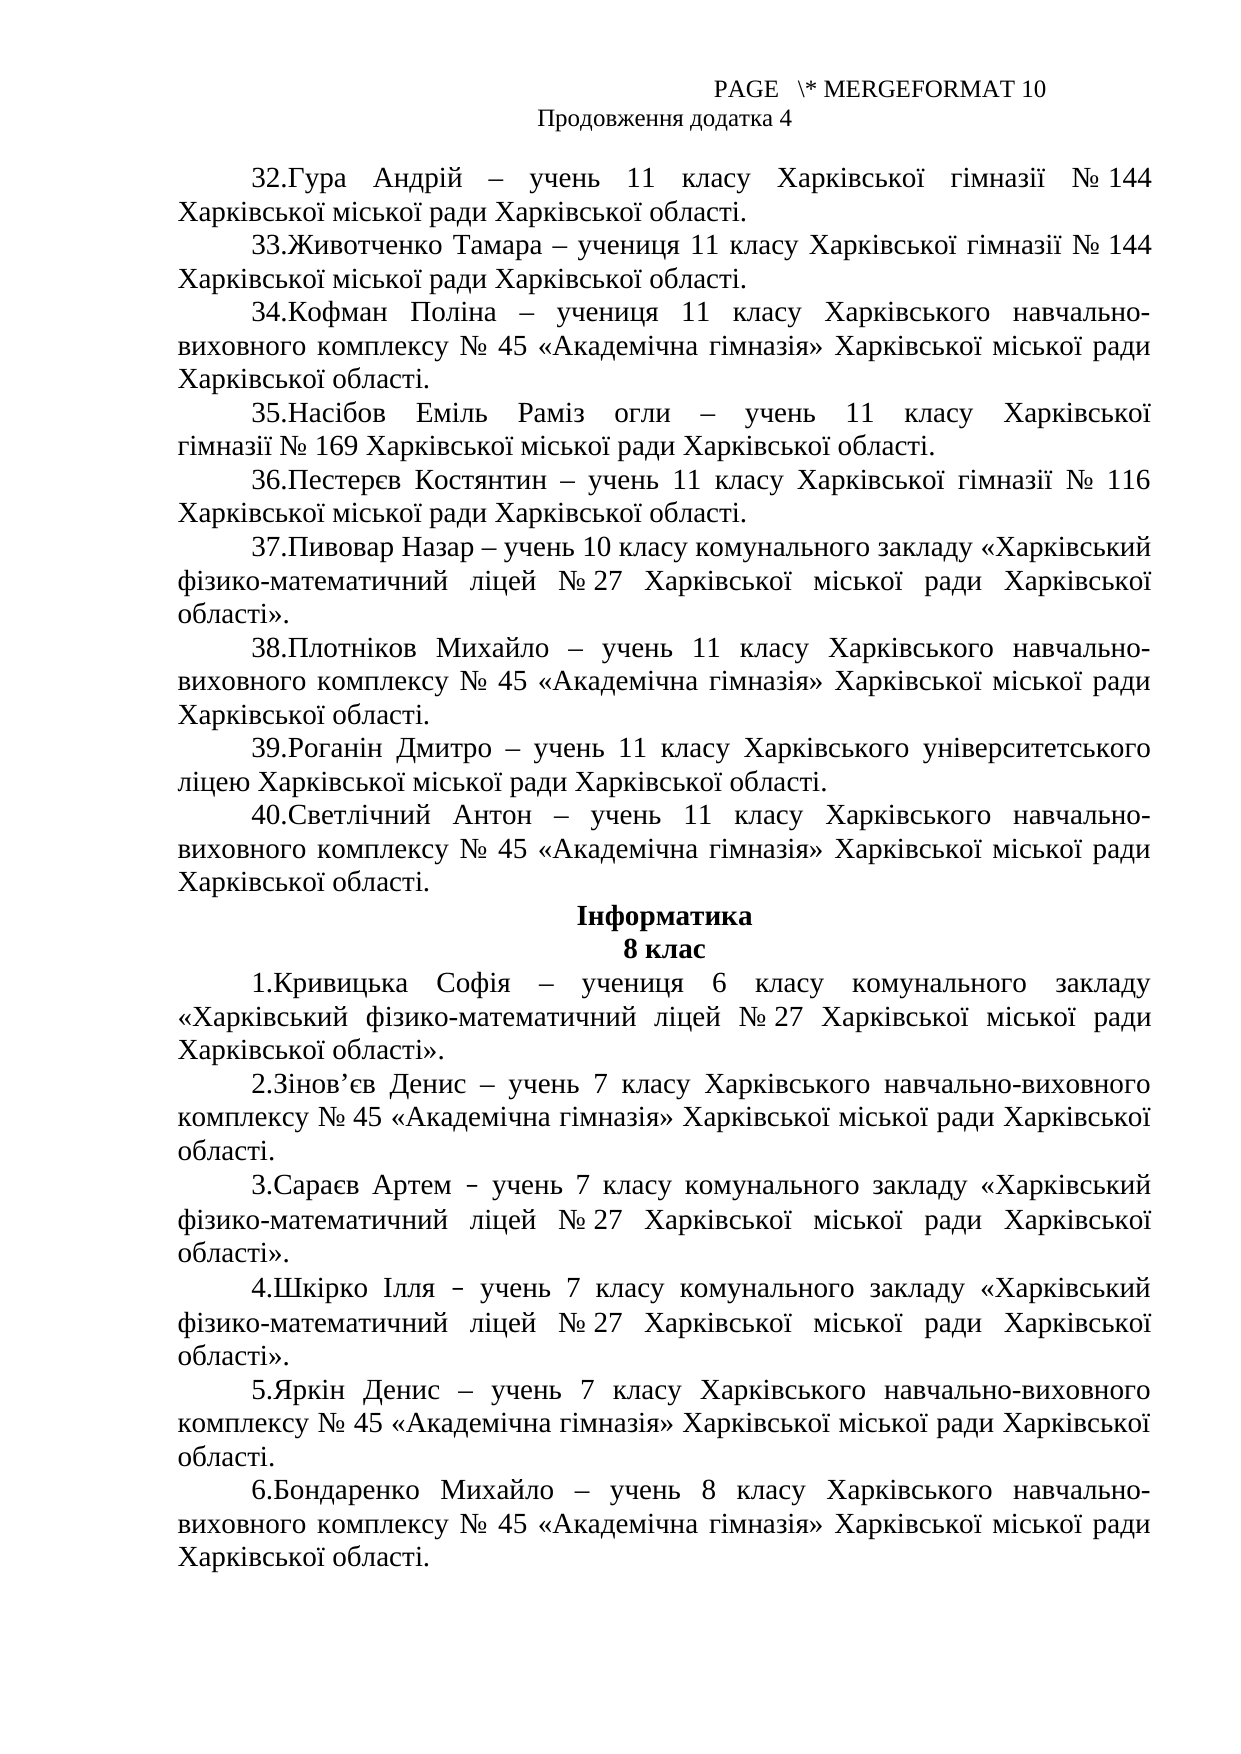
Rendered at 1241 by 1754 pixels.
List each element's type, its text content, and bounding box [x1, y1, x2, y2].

list Плотніков Михайло – учень 11 класу Харківського навчально-виховного комплексу № 45 «Академічна гімназія» Харківської міської ради Харківської області. [177, 630, 1152, 730]
list Шкірко Ілля – учень 7 класу комунального закладу «Харківський фізико-математичний ліцей № 27 Харківської міської ради Харківської області». [177, 1269, 1152, 1372]
list Пивовар Назар – учень 10 класу комунального закладу «Харківський фізико-математичний ліцей № 27 Харківської міської ради Харківської області». [177, 529, 1152, 630]
list Пестерєв Костянтин – учень 11 класу Харківської гімназії № 116 Харківської міської ради Харківської області. [177, 462, 1152, 529]
list Животченко Тамара – учениця 11 класу Харківської гімназії № 144 Харківської міської ради Харківської області. [177, 227, 1152, 294]
text 8 клас [177, 932, 1152, 965]
list Зінов’єв Денис – учень 7 класу Харківського навчально-виховного комплексу № 45 «Академічна гімназія» Харківської міської ради Харківської області. [177, 1066, 1152, 1166]
list Кривицька Софія – учениця 6 класу комунального закладу «Харківський фізико-математичний ліцей № 27 Харківської міської ради Харківської області». [177, 965, 1152, 1066]
list Светлічний Антон – учень 11 класу Харківського навчально-виховного комплексу № 45 «Академічна гімназія» Харківської міської ради Харківської області. [177, 797, 1152, 898]
list Роганін Дмитро – учень 11 класу Харківського університетського ліцею Харківської міської ради Харківської області. [177, 730, 1152, 797]
list Кофман Поліна – учениця 11 класу Харківського навчально-виховного комплексу № 45 «Академічна гімназія» Харківської міської ради Харківської області. [177, 294, 1152, 395]
list Бондаренко Михайло – учень 8 класу Харківського навчально-виховного комплексу № 45 «Академічна гімназія» Харківської міської ради Харківської області. [177, 1472, 1152, 1573]
text Інформатика [177, 898, 1152, 932]
list Яркін Денис – учень 7 класу Харківського навчально-виховного комплексу № 45 «Академічна гімназія» Харківської міської ради Харківської області. [177, 1372, 1152, 1472]
list Гура Андрій – учень 11 класу Харківської гімназії № 144 Харківської міської ради Харківської області. [177, 160, 1152, 227]
list Сараєв Артем – учень 7 класу комунального закладу «Харківський фізико-математичний ліцей № 27 Харківської міської ради Харківської області». [177, 1166, 1152, 1269]
list Насібов Еміль Раміз огли – учень 11 класу Харківської гімназії № 169 Харківської міської ради Харківської області. [177, 395, 1152, 462]
